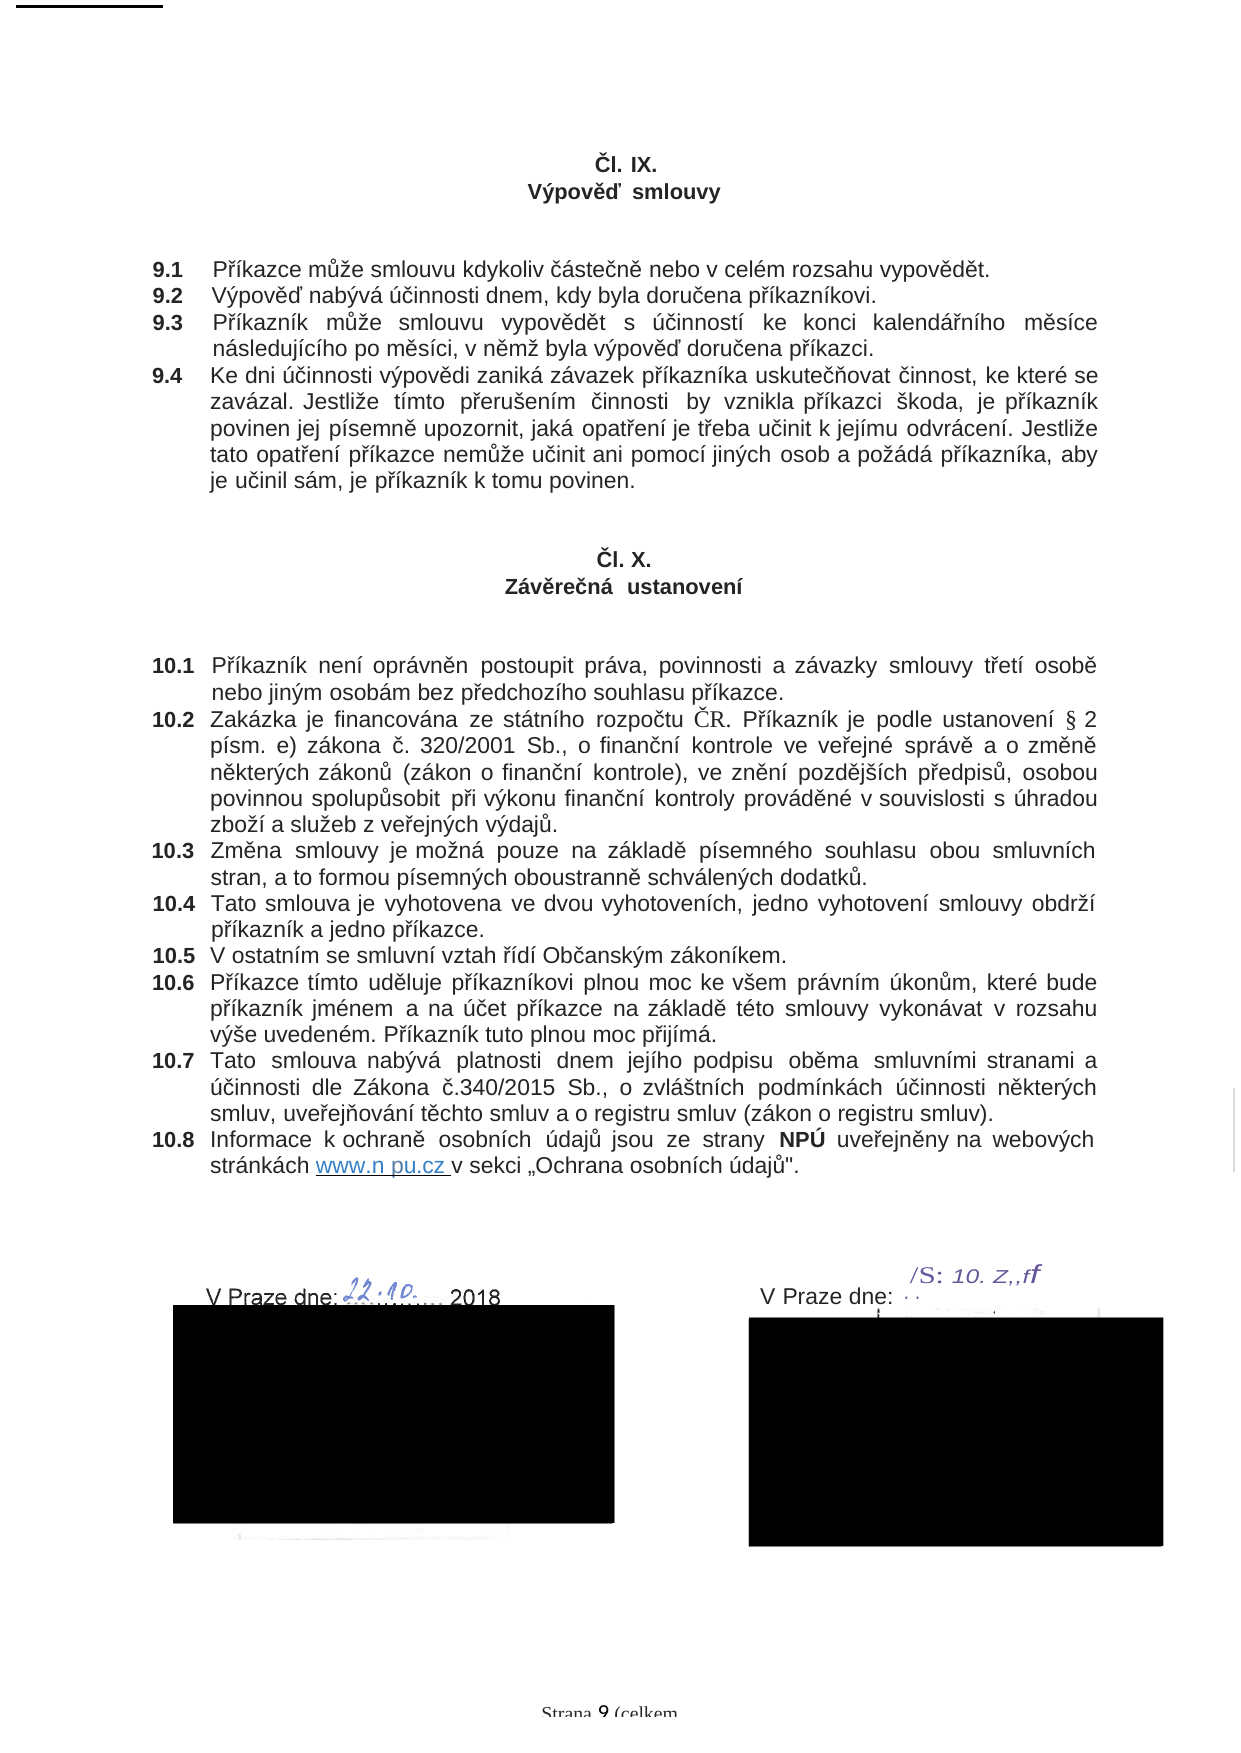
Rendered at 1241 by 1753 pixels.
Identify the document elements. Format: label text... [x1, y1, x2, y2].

list Změna smlouvy je možná pouze na základě písemného souhlasu obou smluvních stran, a to formou písemných oboustranně schválených dodatků. [151, 837, 1096, 890]
text Čl. IX. [502, 152, 749, 177]
text Závěrečná ustanovení [502, 574, 745, 599]
text /S: 10. Z,,ff [0, 1264, 1039, 1288]
picture [173, 1275, 616, 1540]
list Zakázka je financována ze státního rozpočtu ČR. Příkazník je podle ustanovení § 2 písm. e) zákona č. 320/2001 Sb., o finanční kontrole ve veřejné správě a o změně některých zákonů (zákon o finanční kontrole), ve znění pozdějších předpisů, osobou povinnou spolupůsobit při výkonu finanční kontroly prováděné v souvislosti s úhradou zboží a služeb z veřejných výdajů. [152, 705, 1097, 837]
text Výpověď smlouvy [502, 178, 746, 204]
list Příkazce může smlouvu kdykoliv částečně nebo v celém rozsahu vypovědět. [152, 256, 1240, 282]
text V Praze dne: · · [760, 1288, 1240, 1308]
list Výpověď nabývá účinnosti dnem, kdy byla doručena příkazníkovi. [152, 282, 1240, 308]
list Příkazník není oprávněn postoupit práva, povinnosti a závazky smlouvy třetí osobě nebo jiným osobám bez předchozího souhlasu příkazce. [152, 652, 1097, 705]
list Příkazník může smlouvu vypovědět s účinností ke konci kalendářního měsíce následujícího po měsíci, v němž byla výpověď doručena příkazci. [152, 309, 1098, 362]
list Ke dni účinnosti výpovědi zaniká závazek příkazníka uskutečňovat činnost, ke které se zavázal. Jestliže tímto přerušením činnosti by vznikla příkazci škoda, je příkazník povinen jej písemně upozornit, jaká opatření je třeba učinit k jejímu odvrácení. Jestliže tato opatření příkazce nemůže učinit ani pomocí jiných osob a požádá příkazníka, aby je učinil sám, je příkazník k tomu povinen. [152, 362, 1099, 493]
list Tato smlouva je vyhotovena ve dvou vyhotoveních, jedno vyhotovení smlouvy obdrží příkazník a jedno příkazce. [152, 891, 1096, 943]
list Tato smlouva nabývá platnosti dnem jejího podpisu oběma smluvními stranami a účinnosti dle Zákona č.340/2015 Sb., o zvláštních podmínkách účinnosti některých smluv, uveřejňování těchto smluv a o registru smluv (zákon o registru smluv). [152, 1048, 1097, 1126]
text Čl. X. [502, 547, 746, 572]
picture [747, 1308, 1164, 1547]
list V ostatním se smluvní vztah řídí Občanským zákoníkem. [152, 943, 1240, 968]
list Příkazce tímto uděluje příkazníkovi plnou moc ke všem právním úkonům, které bude příkazník jménem a na účet příkazce na základě této smlouvy vykonávat v rozsahu výše uvedeném. Příkazník tuto plnou moc přijímá. [152, 969, 1097, 1048]
list Informace k ochraně osobních údajů jsou ze strany NPÚ uveřejněny na webových stránkách www.n pu.cz v sekci „Ochrana osobních údajů". [152, 1127, 1095, 1179]
